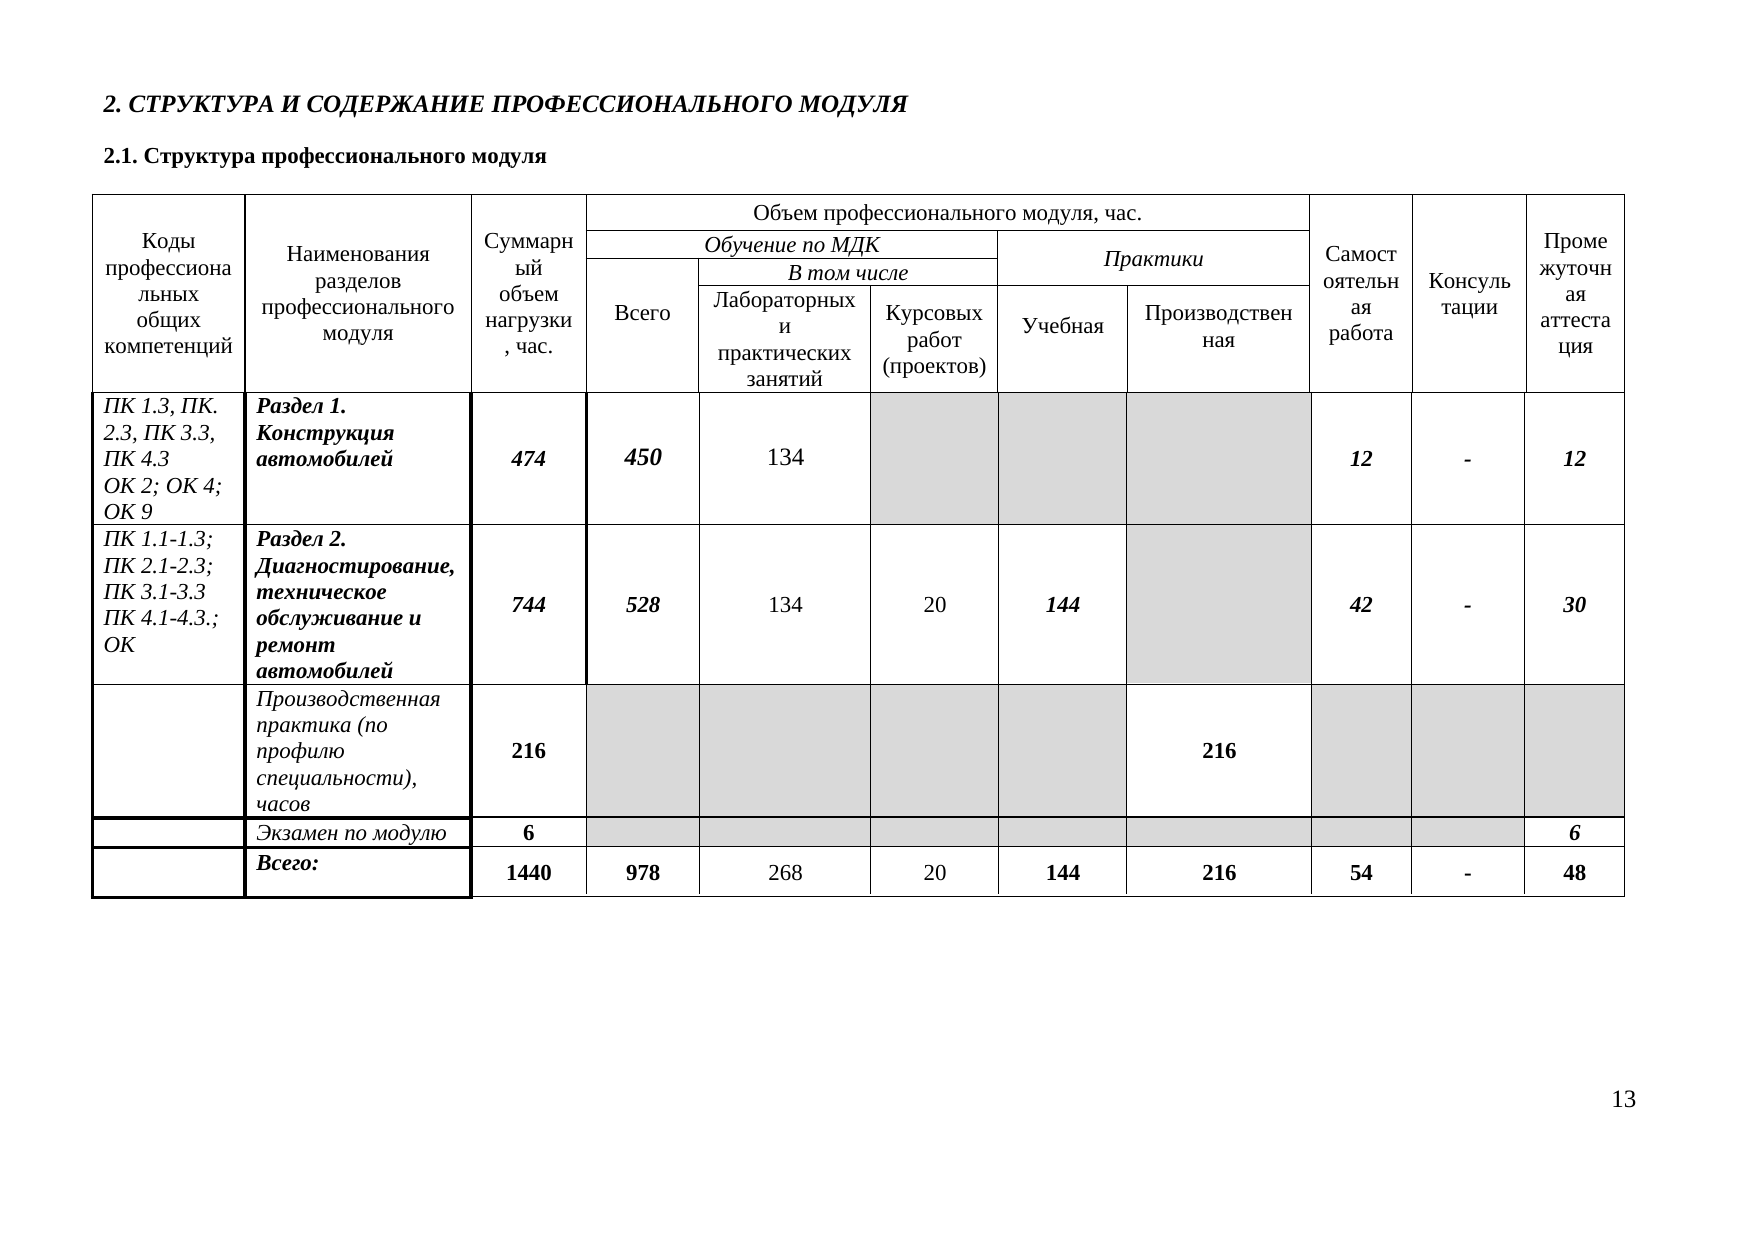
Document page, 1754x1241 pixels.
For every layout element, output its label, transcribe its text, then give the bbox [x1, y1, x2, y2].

table_cell [700, 818, 870, 846]
table_cell [1312, 685, 1411, 816]
table_cell [1127, 525, 1311, 683]
table_cell [999, 685, 1126, 816]
table_cell 42 [1312, 525, 1411, 683]
table_cell 144 [999, 525, 1126, 683]
table_cell - [1412, 525, 1524, 683]
table_cell [871, 393, 998, 524]
table_cell 1440 [473, 847, 586, 896]
table_cell 12 [1312, 393, 1411, 524]
table_cell [700, 685, 870, 816]
table_cell Практики [998, 231, 1309, 285]
table_cell - [1411, 847, 1524, 896]
table_cell [587, 685, 699, 816]
table_cell Производственная практика (по профилю специальности), часов [247, 685, 469, 816]
text 2.1. Структура профессионального модуля [103, 142, 1636, 169]
table_cell Обучение по МДК [587, 231, 997, 258]
table_cell [94, 685, 243, 816]
table_cell 12 [1525, 393, 1624, 524]
table_cell Раздел 1. Конструкция автомобилей [247, 393, 469, 524]
table_cell Учебная [998, 286, 1127, 392]
table_cell [999, 818, 1126, 846]
table_cell В том числе [699, 259, 997, 285]
table_cell 216 [1127, 847, 1312, 896]
table_cell 744 [473, 525, 585, 683]
table_cell 6 [1525, 818, 1624, 846]
table_header Суммарный объем нагрузки, час. [472, 195, 586, 392]
table_cell [1312, 818, 1411, 846]
table_cell 144 [999, 847, 1127, 896]
table_cell [1412, 818, 1524, 846]
table_cell [871, 685, 998, 816]
table_header Консультации [1413, 195, 1526, 392]
table_cell [94, 849, 243, 896]
table_cell 20 [871, 525, 998, 683]
table_cell Всего: [247, 849, 469, 896]
table_header Объем профессионального модуля, час. [587, 195, 1309, 230]
table_cell 6 [473, 818, 586, 846]
table_cell Экзамен по модулю [247, 820, 469, 846]
table_cell Курсовых работ (проектов) [871, 286, 997, 392]
table_cell 978 [586, 847, 700, 896]
table_cell ПК 1.1-1.3; ПК 2.1-2.3; ПК 3.1-3.3 ПК 4.1-4.3.; ОК [94, 525, 243, 683]
table_cell 474 [473, 393, 585, 524]
table_cell Раздел 2. Диагностирование, техническое обслуживание и ремонт автомобилей [247, 525, 469, 683]
table_cell Лабораторных и практических занятий [699, 286, 870, 392]
table_cell 450 [588, 393, 699, 524]
table_cell 528 [588, 525, 699, 683]
table_cell [999, 393, 1126, 524]
table_cell [871, 818, 998, 846]
table_cell Всего [587, 259, 698, 392]
table_cell Производственная [1128, 286, 1309, 392]
text 2. Структура и содержание профессионального модуля [103, 89, 1636, 117]
table_cell - [1412, 393, 1524, 524]
table_cell 20 [871, 847, 999, 896]
table_cell [587, 818, 699, 846]
table_cell 54 [1312, 847, 1411, 896]
table_cell 216 [473, 685, 586, 816]
table_cell 48 [1525, 847, 1624, 896]
table_cell [1127, 818, 1311, 846]
table_cell 216 [1127, 685, 1311, 816]
table_cell 134 [700, 393, 870, 524]
table_cell 268 [700, 847, 871, 896]
table_cell ПК 1.3, ПК. 2.3, ПК 3.3, ПК 4.3 ОК 2; ОК 4; ОК 9 [94, 393, 243, 524]
table_header Наименования разделов профессионального модуля [246, 195, 471, 392]
table_cell [1127, 393, 1311, 524]
table_cell [94, 820, 243, 846]
table_header Коды профессиональных общих компетенций [93, 195, 244, 392]
table_header Самостоятельная работа [1310, 195, 1412, 392]
table_header Промежуточная аттестация [1527, 195, 1624, 392]
table_cell [1525, 685, 1624, 816]
table_cell 30 [1525, 525, 1624, 683]
table_cell [1412, 685, 1524, 816]
table_cell 134 [700, 525, 870, 683]
